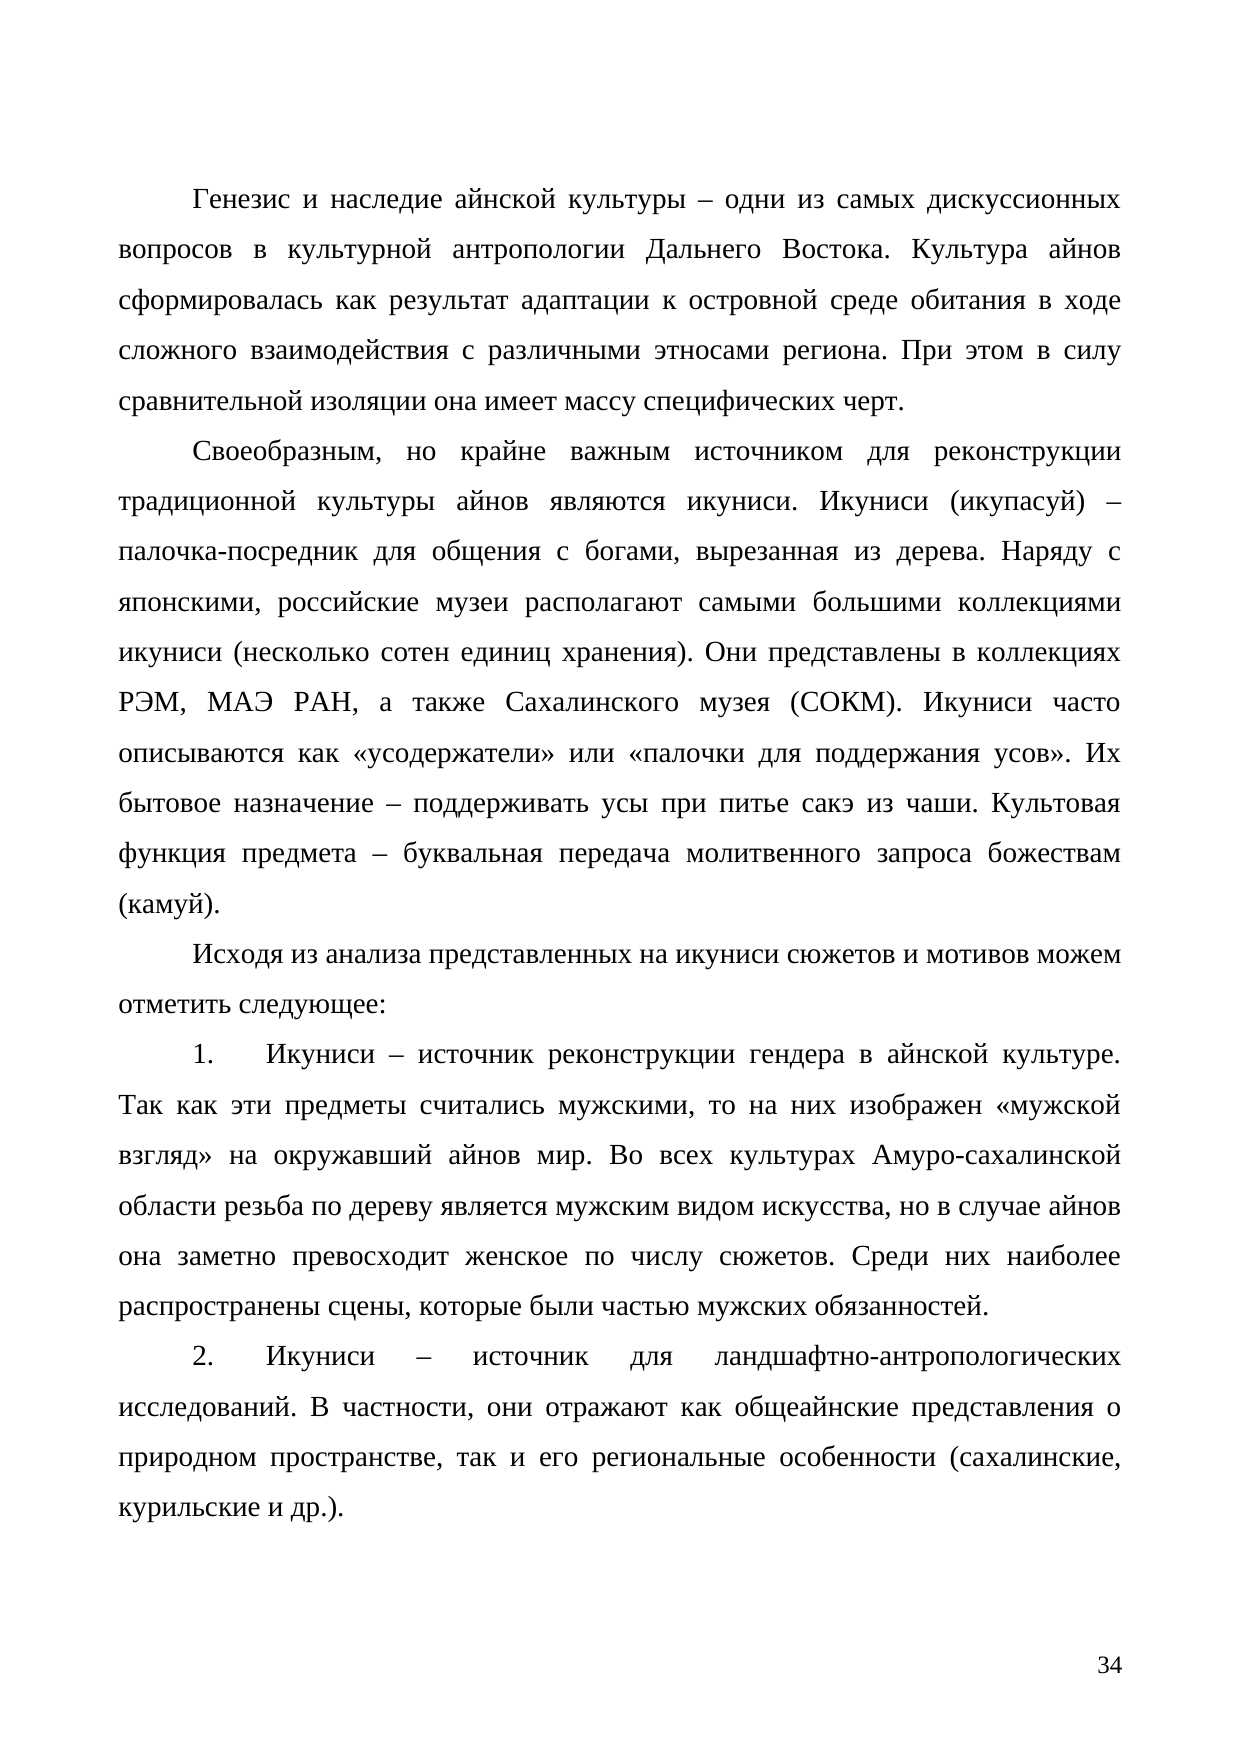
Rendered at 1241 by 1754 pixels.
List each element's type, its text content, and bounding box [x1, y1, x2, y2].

text Исходя из анализа представленных на икуниси сюжетов и мотивов можем отметить следующее: [118, 936, 1122, 1020]
text Своеобразным, но крайне важным источником для реконструкции традиционной культуры айнов являются икуниси. Икуниси (икупасуй) – палочка-посредник для общения с богами, вырезанная из дерева. Наряду с японскими, российские музеи располагают самыми большими коллекциями икуниси (несколько сотен единиц хранения). Они представлены в коллекциях РЭМ, МАЭ РАН, а также Сахалинского музея (СОКМ). Икуниси часто описываются как «усодержатели» или «палочки для поддержания усов». Их бытовое назначение – поддерживать усы при питье сакэ из чаши. Культовая функция предмета – буквальная передача молитвенного запроса божествам (камуй). [118, 433, 1122, 919]
text Генезис и наследие айнской культуры – одни из самых дискуссионных вопросов в культурной антропологии Дальнего Востока. Культура айнов сформировалась как результат адаптации к островной среде обитания в ходе сложного взаимодействия с различными этносами региона. При этом в силу сравнительной изоляции она имеет массу специфических черт. [118, 181, 1122, 416]
text 1. Икуниси – источник реконструкции гендера в айнской культуре. Так как эти предметы считались мужскими, то на них изображен «мужской взгляд» на окружавший айнов мир. Во всех культурах Амуро-сахалинской области резьба по дереву является мужским видом искусства, но в случае айнов она заметно превосходит женское по числу сюжетов. Среди них наиболее распространены сцены, которые были частью мужских обязанностей. [118, 1037, 1122, 1322]
text 2. Икуниси – источник для ландшафтно-антропологических исследований. В частности, они отражают как общеайнские представления о природном пространстве, так и его региональные особенности (сахалинские, курильские и др.). [118, 1338, 1122, 1523]
